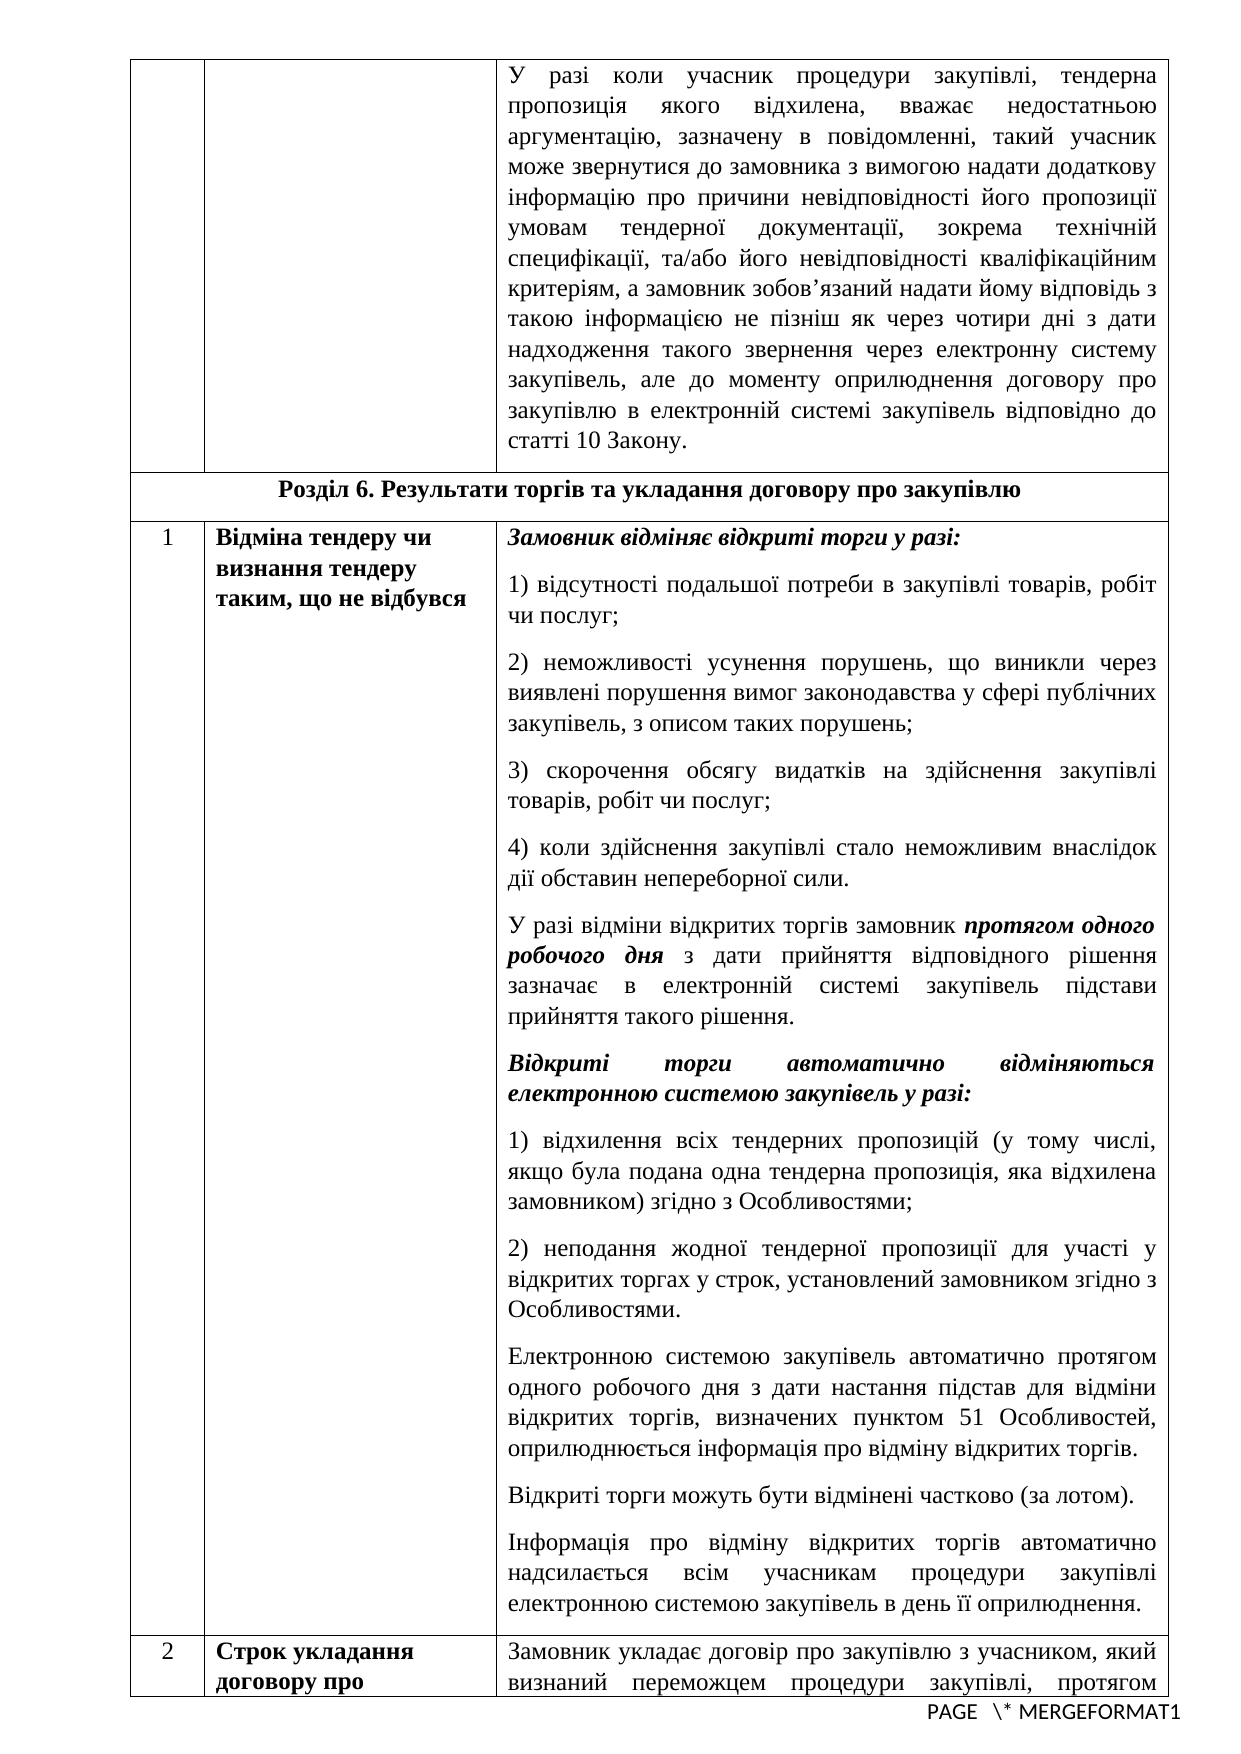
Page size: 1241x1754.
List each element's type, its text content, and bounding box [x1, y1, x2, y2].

table_cell Відміна тендеру чи визнання тендеру таким, що не відбувся [205, 522, 496, 1635]
table_cell 2 [131, 1636, 204, 1696]
table_cell Замовник відміняє відкриті торги у разі: 1) відсутності подальшої потреби в закупівлі товарів, робіт чи послуг; 2) неможливості усунення порушень, що виникли через виявлені порушення вимог законодавства у сфері публічних закупівель, з описом таких порушень; 3) скорочення обсягу видатків на здійснення закупівлі товарів, робіт чи послуг; 4) коли здійснення закупівлі стало неможливим внаслідок дії обставин непереборної сили. У разі відміни відкритих торгів замовник протягом одного робочого дня з дати прийняття відповідного рішення зазначає в електронній системі закупівель підстави прийняття такого рішення. Відкриті торги автоматично відміняються електронною системою закупівель у разі: 1) відхилення всіх тендерних пропозицій (у тому числі, якщо була подана одна тендерна пропозиція, яка відхилена замовником) згідно з Особливостями; 2) неподання жодної тендерної пропозиції для участі у відкритих торгах у строк, установлений замовником згідно з Особливостями. Електронною системою закупівель автоматично протягом одного робочого дня з дати настання підстав для відміни відкритих торгів, визначених пунктом 51 Особливостей, оприлюднюється інформація про відміну відкритих торгів. Відкриті торги можуть бути відмінені частково (за лотом). Інформація про відміну відкритих торгів автоматично надсилається всім учасникам процедури закупівлі електронною системою закупівель в день її оприлюднення. [497, 522, 1168, 1635]
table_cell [205, 1636, 496, 1696]
table_cell 1 [131, 522, 204, 1635]
table_cell Розділ 6. Результати торгів та укладання договору про закупівлю [131, 473, 1168, 521]
table_cell 3 [131, 60, 204, 472]
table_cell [497, 60, 1168, 472]
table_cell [205, 60, 496, 472]
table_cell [497, 1636, 1168, 1696]
